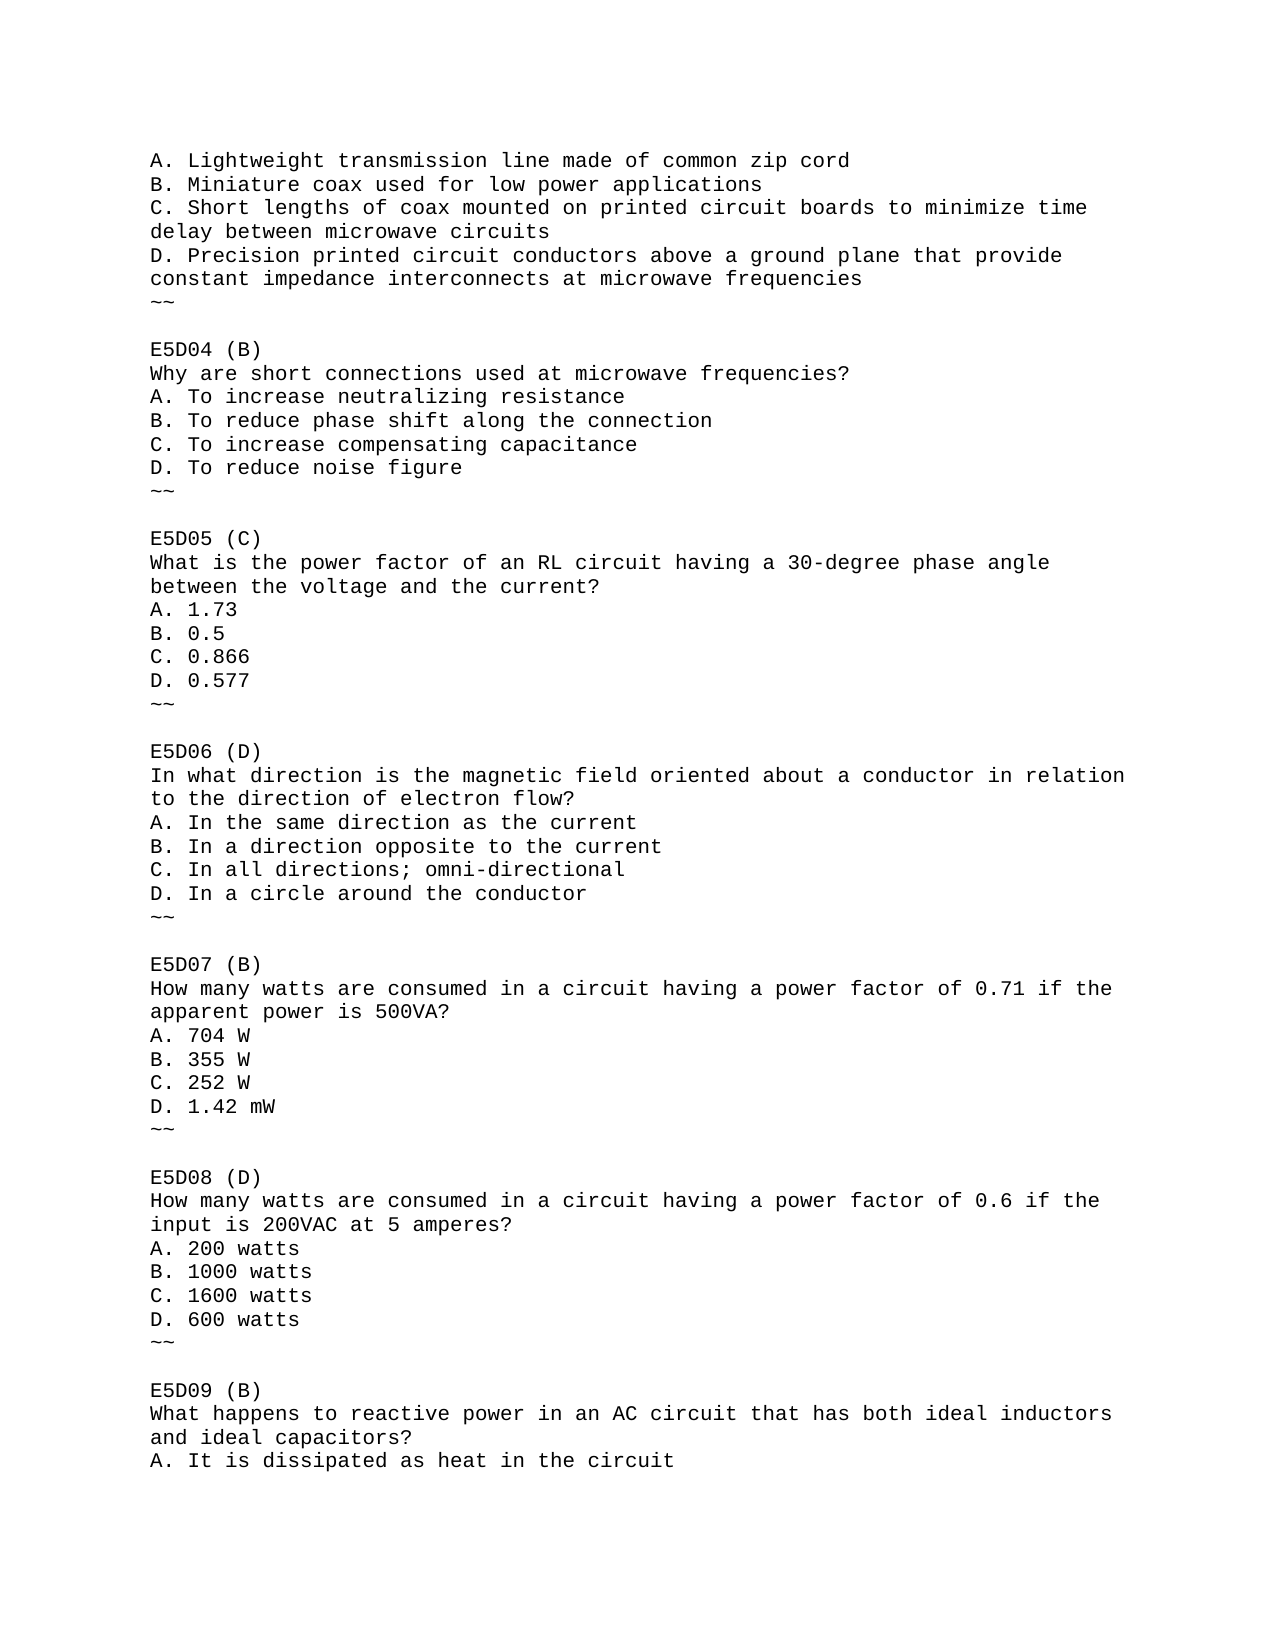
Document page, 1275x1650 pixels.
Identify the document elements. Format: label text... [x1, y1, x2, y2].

text E5D05 (C) [150, 528, 1125, 552]
text What is the power factor of an RL circuit having a 30-degree phase angle between the voltage and the current? [150, 552, 1125, 599]
text B. In a direction opposite to the current [150, 836, 1125, 859]
text D. 600 watts [150, 1309, 1125, 1332]
text What happens to reactive power in an AC circuit that has both ideal inductors and ideal capacitors? [150, 1403, 1125, 1451]
text C. Short lengths of coax mounted on printed circuit boards to minimize time delay between microwave circuits [150, 197, 1125, 244]
text A. To increase neutralizing resistance [150, 386, 1125, 410]
text ~~ [150, 1332, 1125, 1356]
text E5D08 (D) [150, 1167, 1125, 1190]
text A. 1.73 [150, 599, 1125, 623]
text D. To reduce noise figure [150, 457, 1125, 481]
text A. 200 watts [150, 1238, 1125, 1261]
text C. 252 W [150, 1072, 1125, 1096]
text C. To increase compensating capacitance [150, 434, 1125, 457]
text A. In the same direction as the current [150, 812, 1125, 836]
text E5D06 (D) [150, 741, 1125, 765]
text B. 0.5 [150, 623, 1125, 647]
text B. 1000 watts [150, 1261, 1125, 1285]
text ~~ [150, 292, 1125, 316]
text ~~ [150, 1119, 1125, 1143]
text E5D04 (B) [150, 339, 1125, 363]
text D. Precision printed circuit conductors above a ground plane that provide constant impedance interconnects at microwave frequencies [150, 244, 1125, 292]
text E5D09 (B) [150, 1379, 1125, 1403]
text B. 355 W [150, 1048, 1125, 1072]
text D. 1.42 mW [150, 1096, 1125, 1119]
text D. 0.577 [150, 670, 1125, 694]
text A. It is dissipated as heat in the circuit [150, 1451, 1125, 1474]
text In what direction is the magnetic field oriented about a conductor in relation to the direction of electron flow? [150, 765, 1125, 812]
text A. 704 W [150, 1025, 1125, 1048]
text C. 0.866 [150, 647, 1125, 670]
text C. In all directions; omni-directional [150, 859, 1125, 883]
text A. Lightweight transmission line made of common zip cord [150, 150, 1125, 174]
text How many watts are consumed in a circuit having a power factor of 0.71 if the apparent power is 500VA? [150, 978, 1125, 1025]
text B. Miniature coax used for low power applications [150, 174, 1125, 197]
text ~~ [150, 694, 1125, 717]
text ~~ [150, 481, 1125, 505]
text How many watts are consumed in a circuit having a power factor of 0.6 if the input is 200VAC at 5 amperes? [150, 1190, 1125, 1238]
text C. 1600 watts [150, 1285, 1125, 1309]
text B. To reduce phase shift along the connection [150, 410, 1125, 434]
text D. In a circle around the conductor [150, 883, 1125, 907]
text ~~ [150, 907, 1125, 930]
text Why are short connections used at microwave frequencies? [150, 363, 1125, 386]
text E5D07 (B) [150, 954, 1125, 978]
